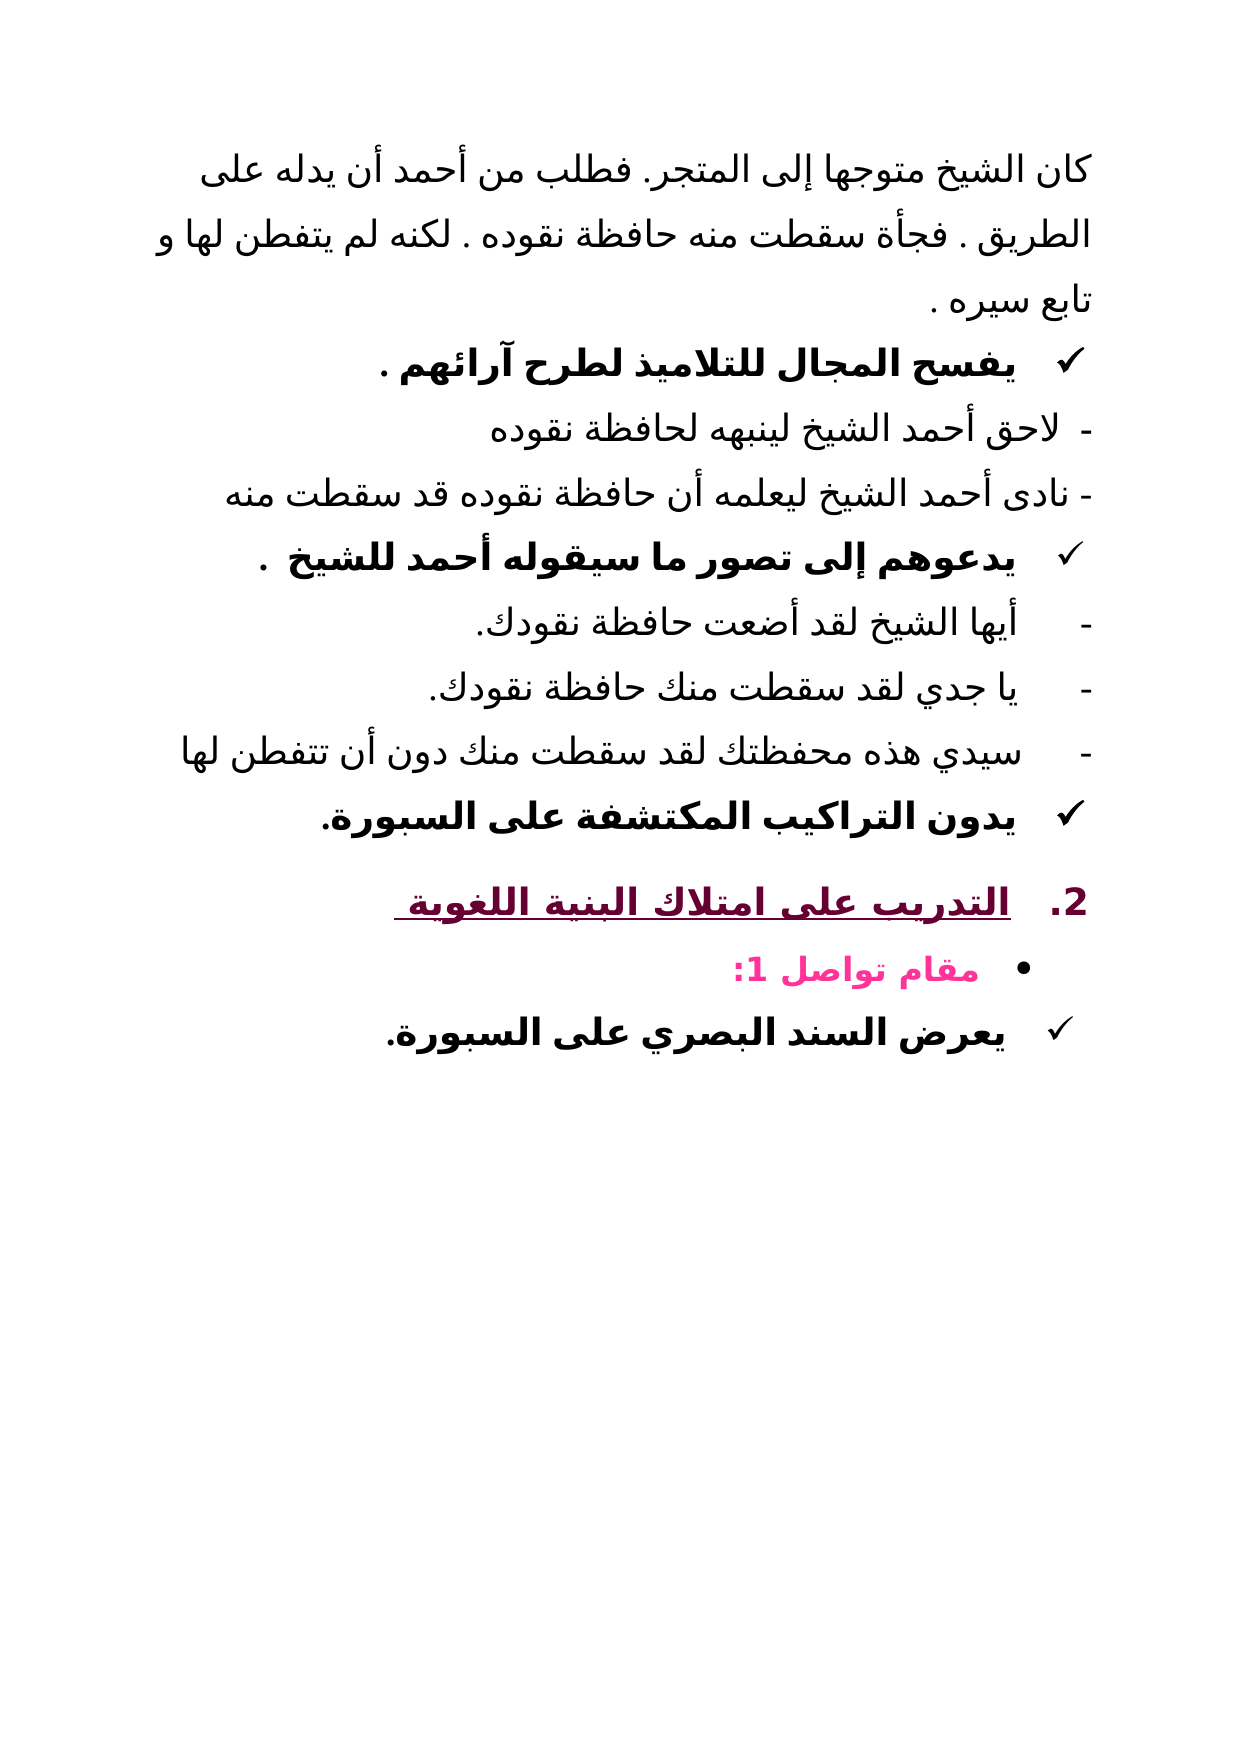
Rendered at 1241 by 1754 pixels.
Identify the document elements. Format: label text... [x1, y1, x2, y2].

text - نادى أحمد الشيخ ليعلمه أن حافظة نقوده قد سقطت منه [148, 471, 1093, 514]
list التدريب على امتلاك البنية اللغوية [148, 881, 1048, 924]
list يدعوهم إلى تصور ما سيقوله أحمد للشيخ . [148, 536, 1055, 579]
text كان الشيخ متوجها إلى المتجر. فطلب من أحمد أن يدله على الطريق . فجأة سقطت منه حافظة نقوده . لكنه لم يتفطن لها و تابع سيره . [148, 148, 1093, 320]
text - لاحق أحمد الشيخ لينبهه لحافظة نقوده [148, 406, 1093, 449]
text - سيدي هذه محفظتك لقد سقطت منك دون أن تتفطن لها [148, 730, 1093, 773]
list يدون التراكيب المكتشفة على السبورة. [148, 794, 1055, 838]
text - يا جدي لقد سقطت منك حافظة نقودك. [148, 665, 1093, 708]
text - أيها الشيخ لقد أضعت حافظة نقودك. [148, 600, 1093, 643]
list مقام تواصل 1: [148, 946, 1018, 989]
list يعرض السند البصري على السبورة. [148, 1011, 1045, 1054]
list يفسح المجال للتلاميذ لطرح آرائهم . [148, 342, 1055, 385]
